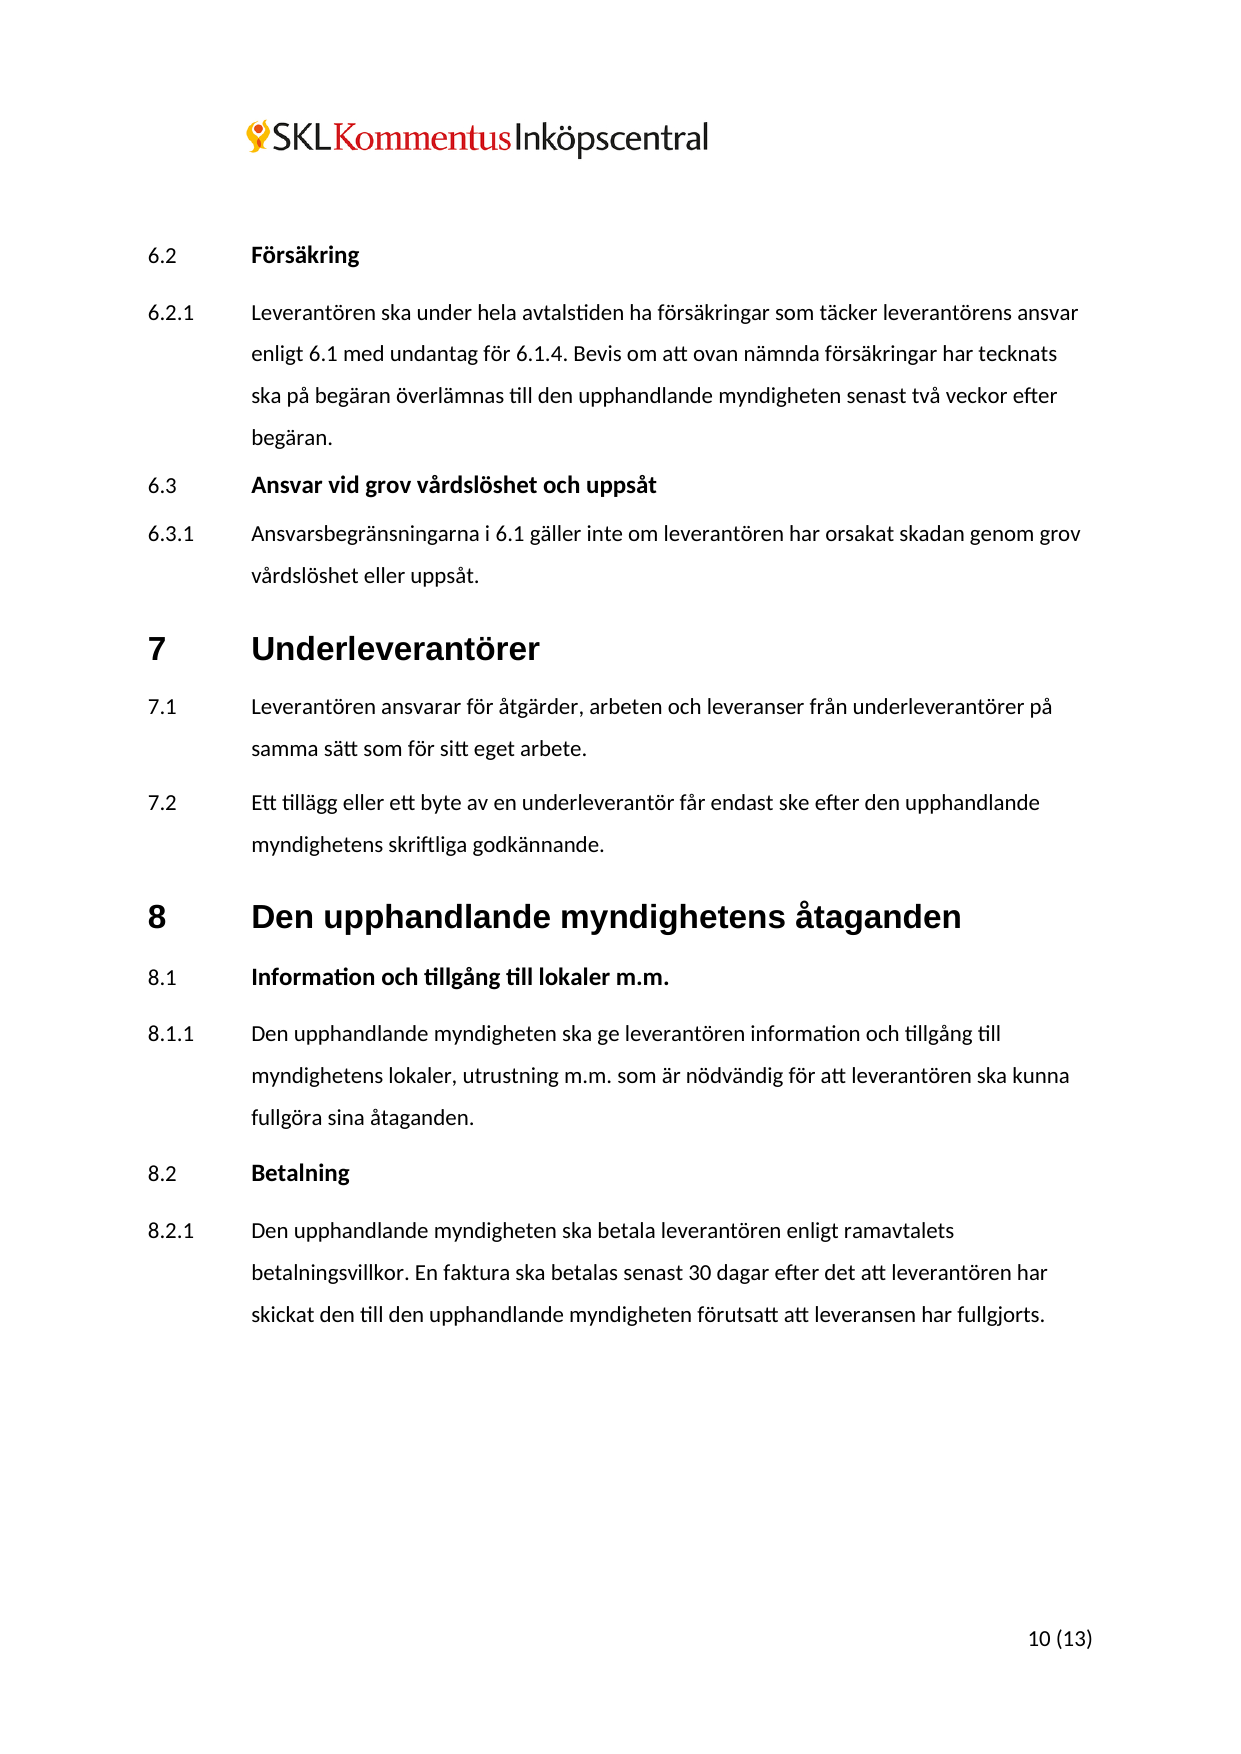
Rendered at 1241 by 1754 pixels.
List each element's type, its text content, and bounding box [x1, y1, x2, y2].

list Betalning [148, 1157, 1093, 1188]
list Försäkring [148, 239, 1093, 270]
list Leverantören ansvarar för åtgärder, arbeten och leveranser från underleverantörer på samma sätt som för sitt eget arbete. [148, 692, 1093, 762]
list Den upphandlande myndighetens åtaganden [148, 897, 1093, 936]
list Den upphandlande myndigheten ska ge leverantören information och tillgång till myndighetens lokaler, utrustning m.m. som är nödvändig för att leverantören ska kunna fullgöra sina åtaganden. [148, 1019, 1093, 1131]
list Ansvarsbegränsningarna i 6.1 gäller inte om leverantören har orsakat skadan genom grov vårdslöshet eller uppsåt. [148, 519, 1093, 589]
picture [147, 73, 807, 240]
list Den upphandlande myndigheten ska betala leverantören enligt ramavtalets betalningsvillkor. En faktura ska betalas senast 30 dagar efter det att leverantören har skickat den till den upphandlande myndigheten förutsatt att leveransen har fullgjorts. [148, 1216, 1093, 1328]
list Leverantören ska under hela avtalstiden ha försäkringar som täcker leverantörens ansvar enligt 6.1 med undantag för 6.1.4. Bevis om att ovan nämnda försäkringar har tecknats ska på begäran överlämnas till den upphandlande myndigheten senast två veckor efter begäran. [148, 298, 1093, 452]
list Information och tillgång till lokaler m.m. [148, 961, 1093, 991]
list Ansvar vid grov vårdslöshet och uppsåt [148, 470, 1093, 500]
list Underleverantörer [148, 628, 1093, 667]
list Ett tillägg eller ett byte av en underleverantör får endast ske efter den upphandlande myndighetens skriftliga godkännande. [148, 788, 1093, 858]
